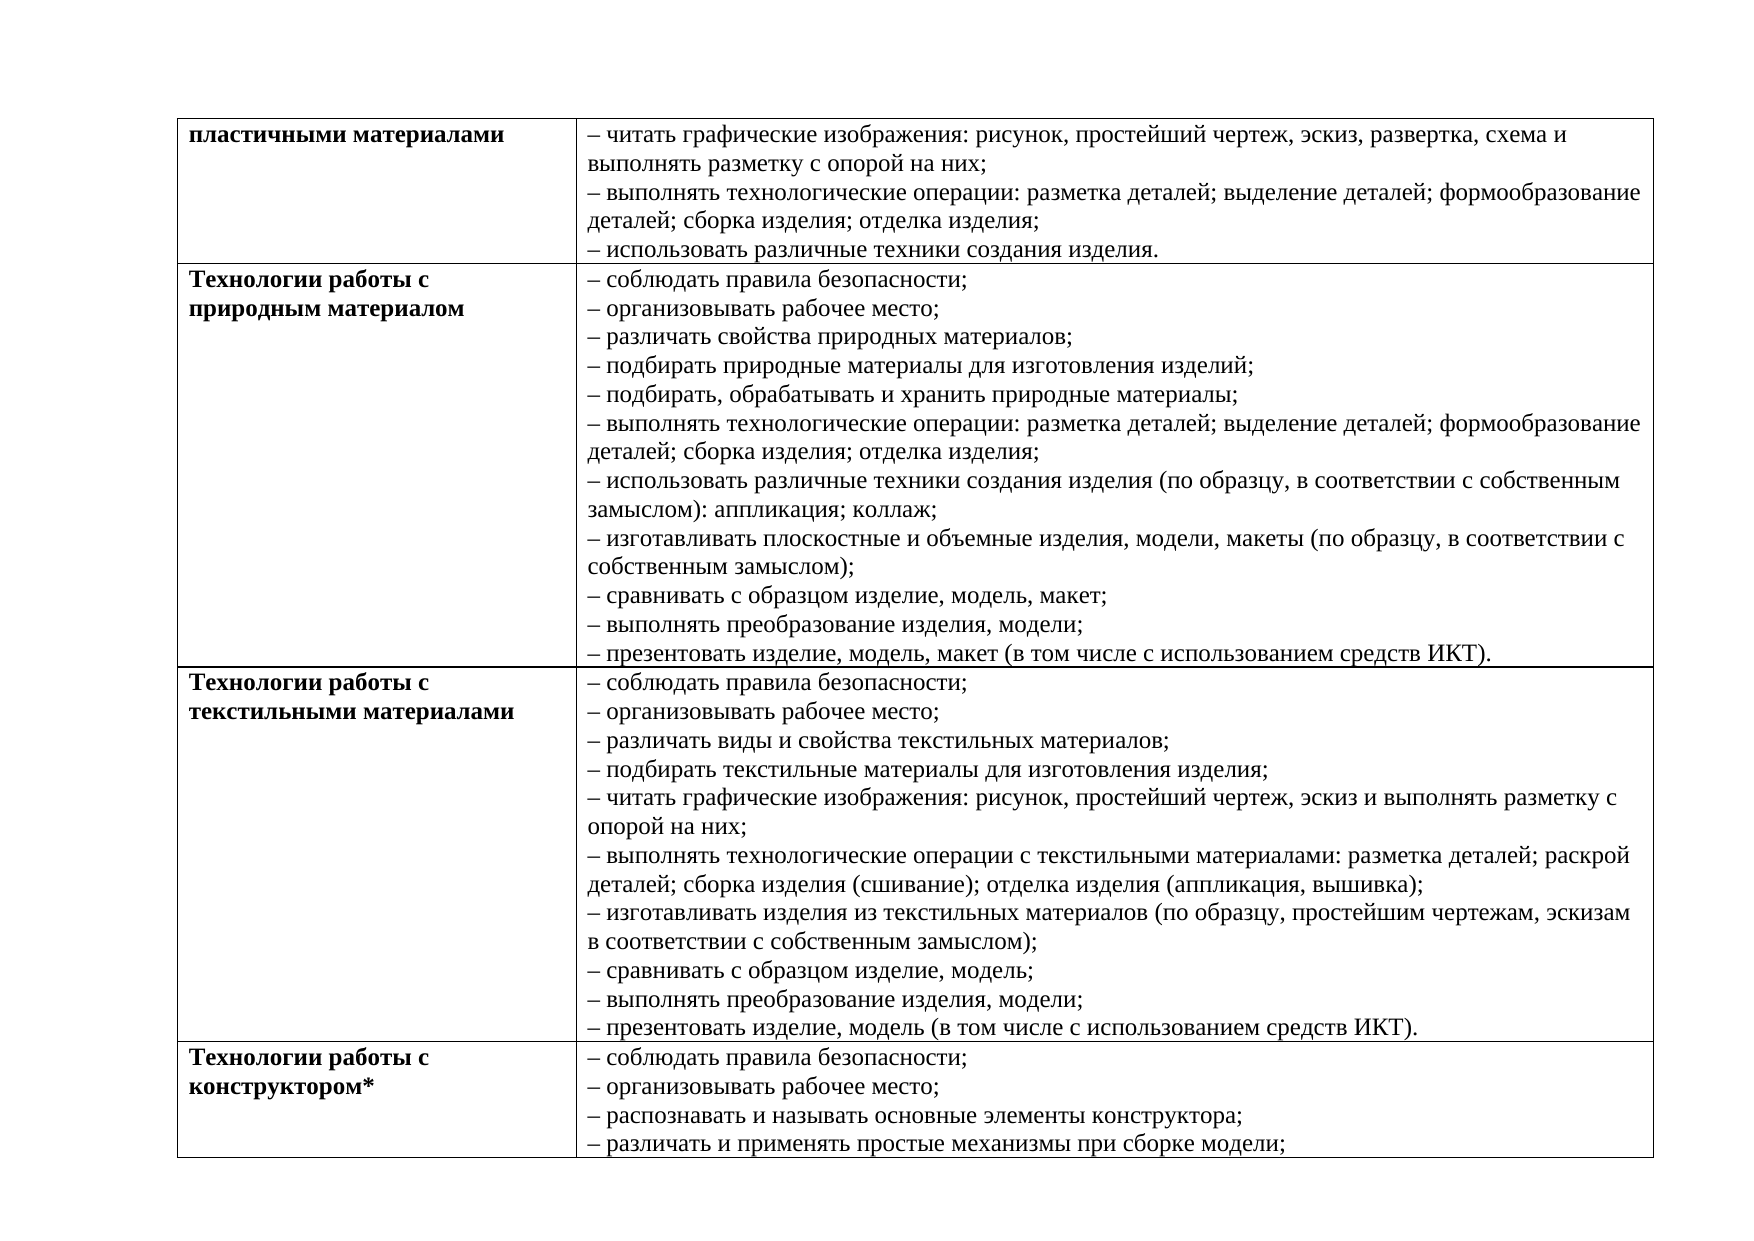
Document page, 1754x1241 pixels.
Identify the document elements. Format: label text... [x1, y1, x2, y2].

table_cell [577, 119, 1653, 263]
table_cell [178, 119, 576, 263]
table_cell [178, 1042, 576, 1157]
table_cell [577, 1042, 1653, 1157]
table_cell Технологии работы с природным материалом [178, 264, 576, 666]
table_cell – соблюдать правила безопасности; – организовывать рабочее место; – различать виды и свойства текстильных материалов; – подбирать текстильные материалы для изготовления изделия; – читать графические изображения: рисунок, простейший чертеж, эскиз и выполнять разметку с опорой на них; – выполнять технологические операции с текстильными материалами: разметка деталей; раскрой деталей; сборка изделия (сшивание); отделка изделия (аппликация, вышивка); – изготавливать изделия из текстильных материалов (по образцу, простейшим чертежам, эскизам в соответствии с собственным замыслом); – сравнивать с образцом изделие, модель; – выполнять преобразование изделия, модели; – презентовать изделие, модель (в том числе с использованием средств ИКТ). [577, 668, 1653, 1041]
table_cell – соблюдать правила безопасности; – организовывать рабочее место; – различать свойства природных материалов; – подбирать природные материалы для изготовления изделий; – подбирать, обрабатывать и хранить природные материалы; – выполнять технологические операции: разметка деталей; выделение деталей; формообразование деталей; сборка изделия; отделка изделия; – использовать различные техники создания изделия (по образцу, в соответствии с собственным замыслом): аппликация; коллаж; – изготавливать плоскостные и объемные изделия, модели, макеты (по образцу, в соответствии с собственным замыслом); – сравнивать с образцом изделие, модель, макет; – выполнять преобразование изделия, модели; – презентовать изделие, модель, макет (в том числе с использованием средств ИКТ). [577, 264, 1653, 666]
table_cell Технологии работы с текстильными материалами [178, 668, 576, 1041]
